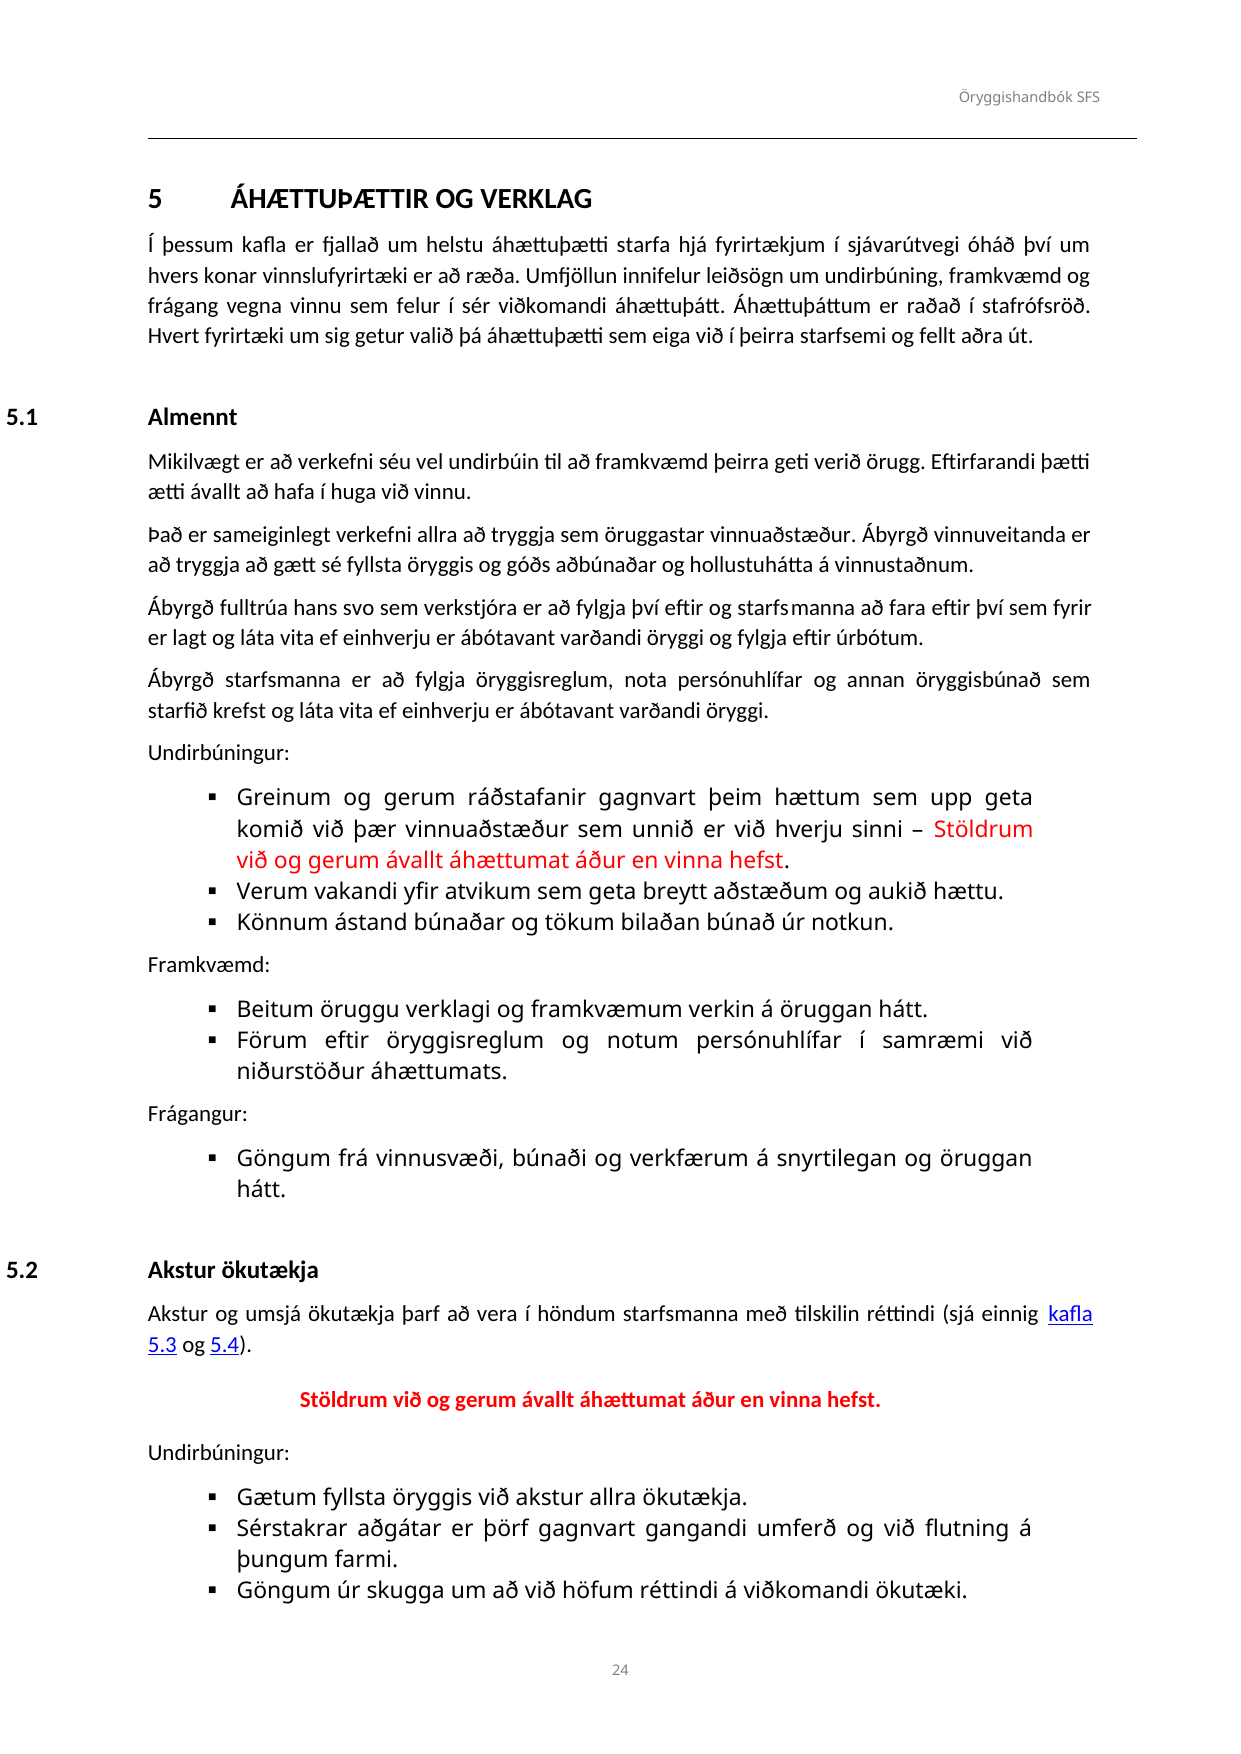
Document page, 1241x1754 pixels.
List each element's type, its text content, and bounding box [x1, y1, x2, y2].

text Stöldrum við og gerum ávallt áhættumat áður en vinna hefst. [148, 1385, 1033, 1413]
text Greinum og gerum ráðstafanir gagnvart þeim hættum sem upp geta komið við þær vinnuaðstæður sem unnið er við hverju sinni – Stöldrum við og gerum ávallt áhættumat áður en vinna hefst. [207, 781, 1033, 875]
text Förum eftir öryggisreglum og notum persónuhlífar í samræmi við niðurstöður áhættumats. [207, 1024, 1033, 1086]
text Könnum ástand búnaðar og tökum bilaðan búnað úr notkun. [207, 906, 1033, 937]
text Akstur og umsjá ökutækja þarf að vera í höndum starfsmanna með tilskilin réttindi (sjá einnig kafla 5.3 og 5.4). [148, 1299, 1092, 1358]
text Undirbúningur: [148, 738, 1092, 767]
text Frágangur: [148, 1099, 1092, 1127]
text Göngum frá vinnusvæði, búnaði og verkfærum á snyrtilegan og öruggan hátt. [207, 1142, 1033, 1204]
text Framkvæmd: [148, 950, 1092, 978]
text Ábyrgð fulltrúa hans svo sem verkstjóra er að fylgja því eftir og starfsmanna að fara eftir því sem fyrir er lagt og láta vita ef einhverju er ábótavant varðandi öryggi og fylgja eftir úrbótum. [148, 593, 1092, 651]
text Sérstakrar aðgátar er þörf gagnvart gangandi umferð og við flutning á þungum farmi. [207, 1512, 1033, 1574]
text Mikilvægt er að verkefni séu vel undirbúin til að framkvæmd þeirra geti verið örugg. Eftirfarandi þætti ætti ávallt að hafa í huga við vinnu. [148, 447, 1092, 505]
text Verum vakandi yfir atvikum sem geta breytt aðstæðum og aukið hættu. [207, 875, 1033, 906]
subtitle Almennt [6, 401, 1092, 432]
text Það er sameiginlegt verkefni allra að tryggja sem öruggastar vinnuaðstæður. Ábyrgð vinnuveitanda er að tryggja að gætt sé fyllsta öryggis og góðs aðbúnaðar og hollustuhátta á vinnustaðnum. [148, 520, 1092, 578]
text Undirbúningur: [148, 1438, 1092, 1466]
text Ábyrgð starfsmanna er að fylgja öryggisreglum, nota persónuhlífar og annan öryggisbúnað sem starfið krefst og láta vita ef einhverju er ábótavant varðandi öryggi. [148, 666, 1092, 724]
subtitle Akstur ökutækja [6, 1254, 1092, 1285]
text Gætum fyllsta öryggis við akstur allra ökutækja. [207, 1481, 1033, 1512]
text Beitum öruggu verklagi og framkvæmum verkin á öruggan hátt. [207, 993, 1033, 1024]
subtitle ÁHÆTTUÞÆTTIR OG VERKLAG [148, 180, 1092, 215]
text Göngum úr skugga um að við höfum réttindi á viðkomandi ökutæki. [207, 1574, 1033, 1606]
text Í þessum kafla er fjallað um helstu áhættuþætti starfa hjá fyrirtækjum í sjávarútvegi óháð því um hvers konar vinnslufyrirtæki er að ræða. Umfjöllun innifelur leiðsögn um undirbúning, framkvæmd og frágang vegna vinnu sem felur í sér viðkomandi áhættuþátt. Áhættuþáttum er raðað í stafrófsröð. Hvert fyrirtæki um sig getur valið þá áhættuþætti sem eiga við í þeirra starfsemi og fellt aðra út. [148, 231, 1092, 349]
